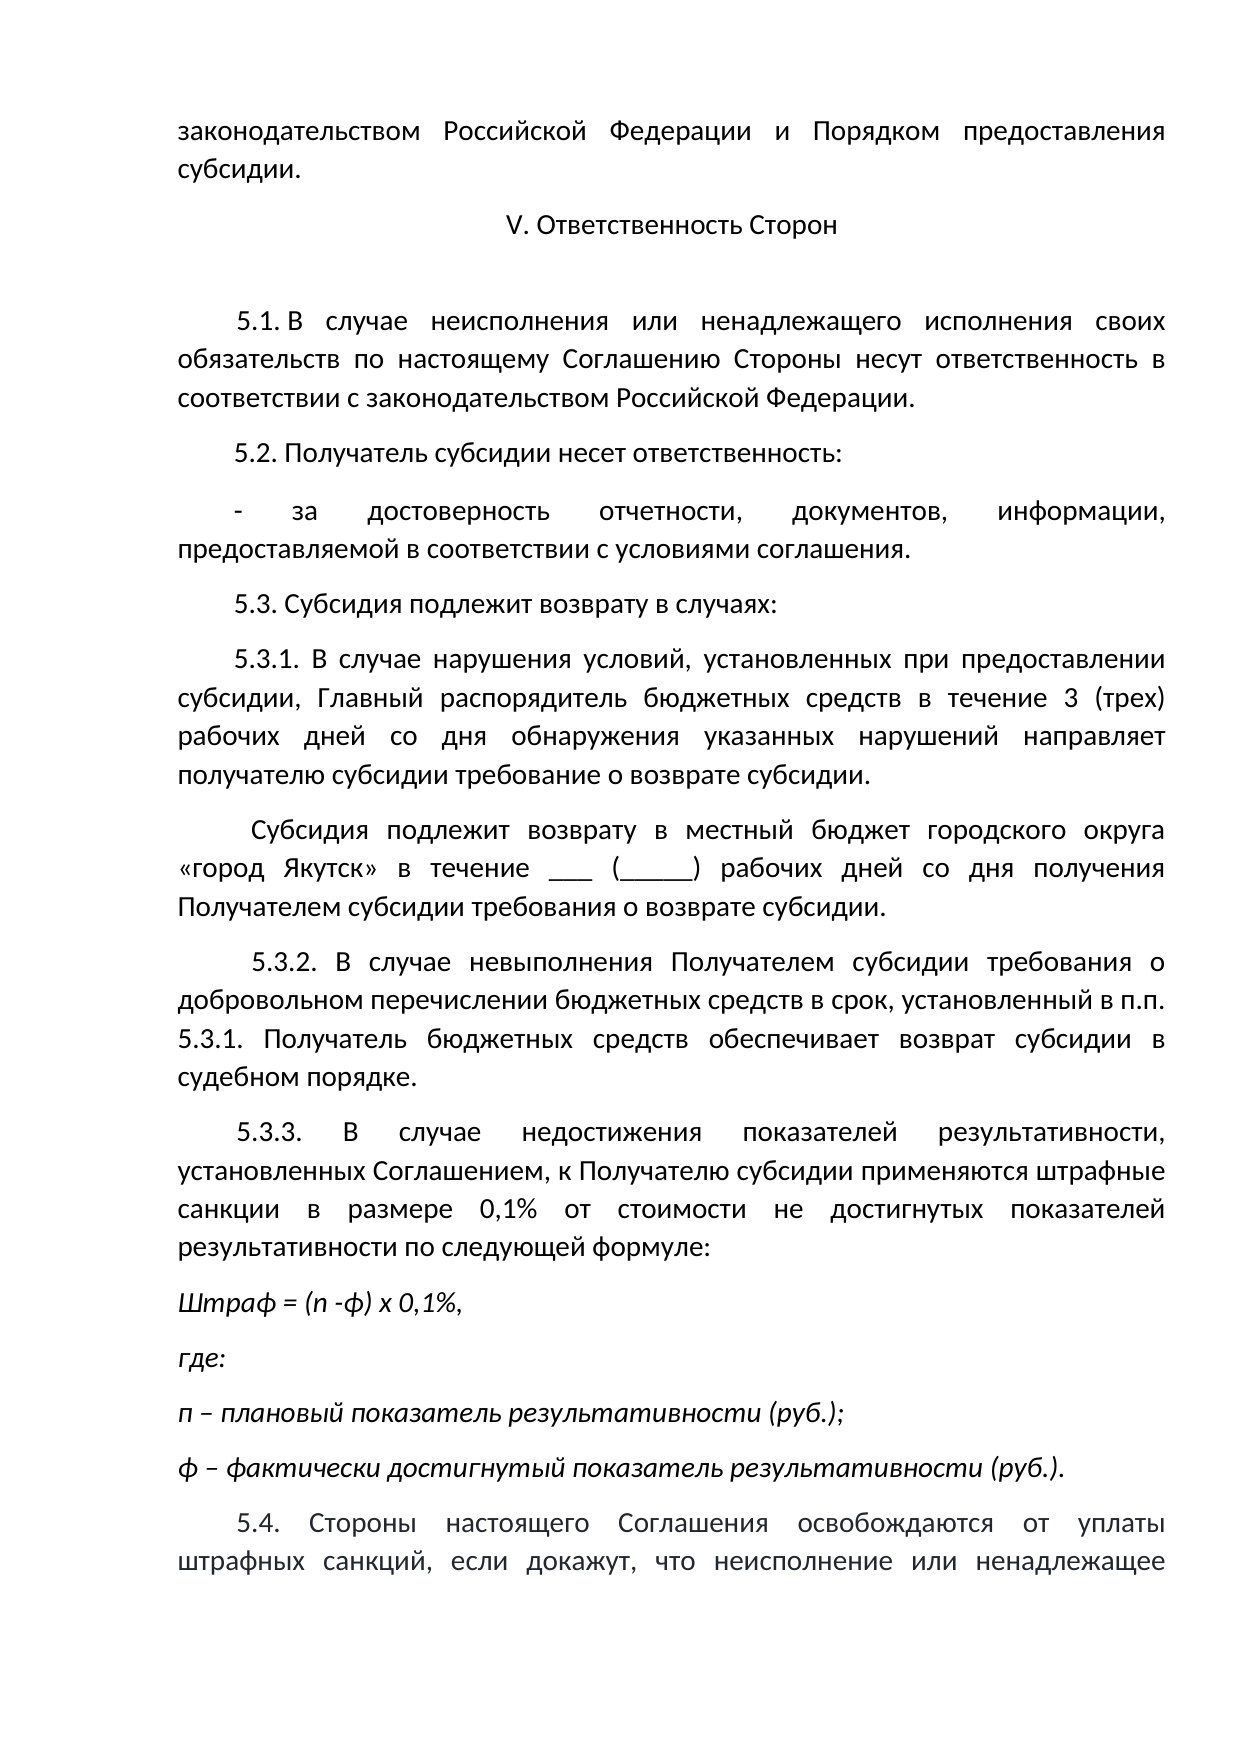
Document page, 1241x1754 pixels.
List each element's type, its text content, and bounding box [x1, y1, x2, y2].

text п – плановый показатель результативности (руб.); [177, 1394, 1167, 1429]
text Субсидия подлежит возврату в местный бюджет городского округа «город Якутск» в течение ___ (_____) рабочих дней со дня получения Получателем субсидии требования о возврате субсидии. [177, 811, 1167, 923]
text 5.3.3. В случае недостижения показателей результативности, установленных Соглашением, к Получателю субсидии применяются штрафные санкции в размере 0,1% от стоимости не достигнутых показателей результативности по следующей формуле: [177, 1113, 1167, 1264]
text - за достоверность отчетности, документов, информации, предоставляемой в соответствии с условиями соглашения. [177, 492, 1167, 566]
text ф – фактически достигнутый показатель результативности (руб.). [177, 1449, 1167, 1484]
text 5.2. Получатель субсидии несет ответственность: [177, 434, 1167, 470]
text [177, 1504, 1167, 1578]
text 5.3. Субсидия подлежит возврату в случаях: [177, 585, 1167, 621]
text 5.1. В случае неисполнения или ненадлежащего исполнения своих обязательств по настоящему Соглашению Стороны несут ответственность в соответствии с законодательством Российской Федерации. [177, 302, 1167, 415]
text Штраф = (n -ф) х 0,1%, [177, 1284, 1167, 1319]
text где: [177, 1339, 1167, 1374]
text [177, 112, 1167, 186]
text 5.3.2. В случае невыполнения Получателем субсидии требования о добровольном перечислении бюджетных средств в срок, установленный в п.п. 5.3.1. Получатель бюджетных средств обеспечивает возврат субсидии в судебном порядке. [177, 943, 1167, 1094]
text 5.3.1. В случае нарушения условий, установленных при предоставлении субсидии, Главный распорядитель бюджетных средств в течение 3 (трех) рабочих дней со дня обнаружения указанных нарушений направляет получателю субсидии требование о возврате субсидии. [177, 640, 1167, 791]
text V. Ответственность Сторон [177, 206, 1167, 241]
